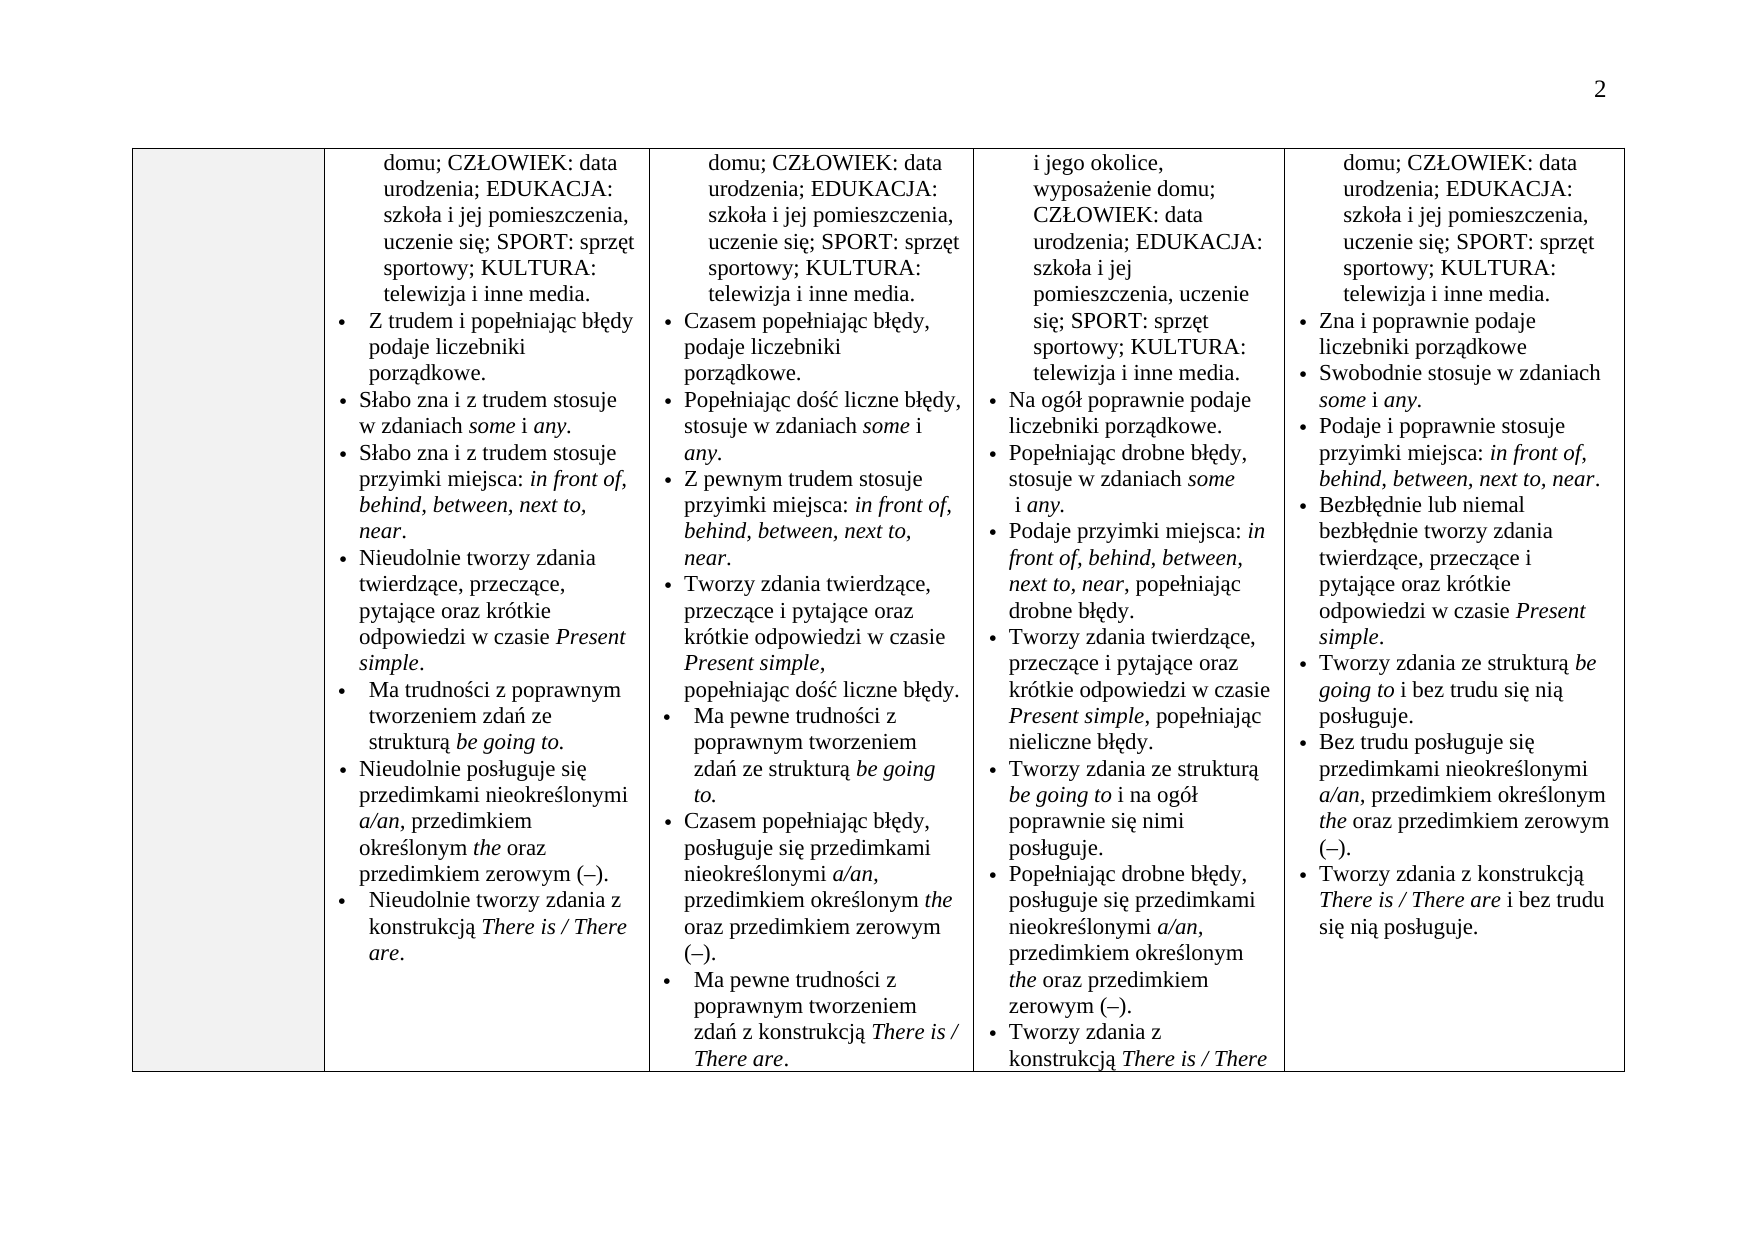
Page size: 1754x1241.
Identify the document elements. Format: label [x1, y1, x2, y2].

table_header [974, 149, 1284, 1071]
table_header [325, 149, 649, 1071]
table_header [1285, 149, 1624, 1071]
table_header [650, 149, 973, 1071]
table_header [133, 149, 324, 1071]
